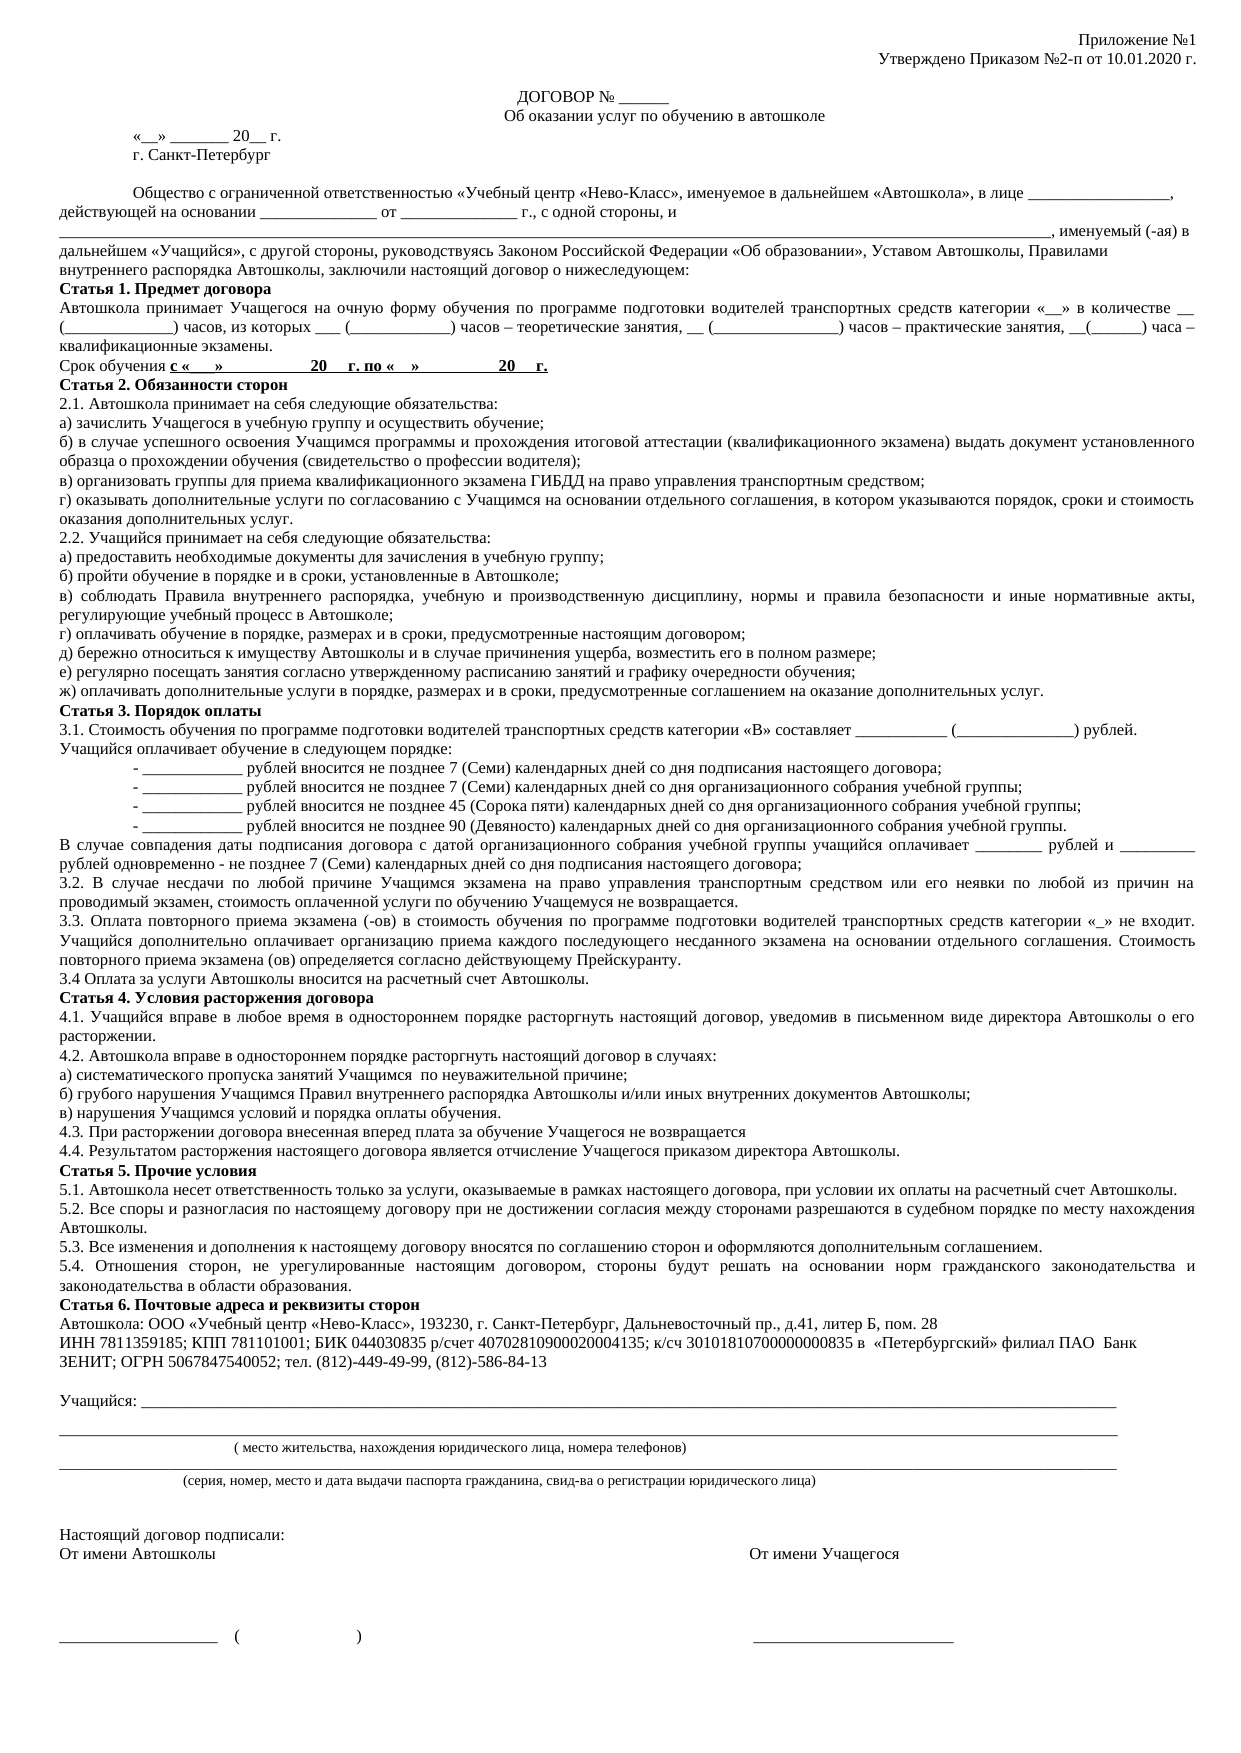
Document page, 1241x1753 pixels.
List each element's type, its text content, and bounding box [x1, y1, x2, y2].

text 5.3. Все изменения и дополнения к настоящему договору вносятся по соглашению сторон и оформляются дополнительным соглашением. [59, 1237, 1196, 1256]
text 5.1. Автошкола несет ответственность только за услуги, оказываемые в рамках настоящего договора, при условии их оплаты на расчетный счет Автошколы. [59, 1179, 1196, 1199]
text ( место жительства, нахождения юридического лица, номера телефонов) [59, 1438, 1196, 1455]
text 4.3. При расторжении договора внесенная вперед плата за обучение Учащегося не возвращается [59, 1122, 1196, 1141]
text ДОГОВОР № ______ [59, 87, 1196, 106]
text _________________________________________________________________________________________________________________________________________________ [59, 1455, 1196, 1472]
text 4.1. Учащийся вправе в любое время в одностороннем порядке расторгнуть настоящий договор, уведомив в письменном виде директора Автошколы о его расторжении. [59, 1007, 1196, 1045]
text 2.2. Учащийся принимает на себя следующие обязательства: [59, 528, 1196, 547]
text ИНН 7811359185; КПП 781101001; БИК 044030835 р/счет 40702810900020004135; к/сч 30101810700000000835 в «Петербургский» филиал ПАО Банк ЗЕНИТ; ОГРН 5067847540052; тел. (812)-449-49-99, (812)-586-84-13 [59, 1333, 1196, 1371]
text Учащийся: _____________________________________________________________________________________________________________________ [59, 1390, 1196, 1409]
text Автошкола принимает Учащегося на очную форму обучения по программе подготовки водителей транспортных средств категории «__» в количестве __ (_____________) часов, из которых ___ (____________) часов – теоретические занятия, __ (_______________) часов – практические занятия, __(______) часа – квалификационные экзамены. [59, 298, 1196, 355]
text - ____________ рублей вносится не позднее 7 (Семи) календарных дней со дня организационного собрания учебной группы; [59, 777, 1196, 796]
text Статья 5. Прочие условия [59, 1160, 1196, 1179]
text 5.2. Все споры и разногласия по настоящему договору при не достижении согласия между сторонами разрешаются в судебном порядке по месту нахождения Автошколы. [59, 1199, 1196, 1237]
text а) предоставить необходимые документы для зачисления в учебную группу; [59, 547, 1196, 566]
text г) оказывать дополнительные услуги по согласованию с Учащимся на основании отдельного соглашения, в котором указываются порядок, сроки и стоимость оказания дополнительных услуг. [59, 489, 1196, 528]
text Статья 2. Обязанности сторон [59, 374, 1196, 394]
text г. Санкт-Петербург [59, 144, 1196, 164]
text - ____________ рублей вносится не позднее 7 (Семи) календарных дней со дня подписания настоящего договора; [59, 758, 1196, 777]
text _______________________________________________________________________________________________________________________________ [59, 1419, 1196, 1438]
text 3.4 Оплата за услуги Автошколы вносится на расчетный счет Автошколы. [59, 969, 1196, 988]
text 2.1. Автошкола принимает на себя следующие обязательства: [59, 394, 1196, 413]
text б) грубого нарушения Учащимся Правил внутреннего распорядка Автошколы и/или иных внутренних документов Автошколы; [59, 1084, 1196, 1103]
text 4.2. Автошкола вправе в одностороннем порядке расторгнуть настоящий договор в случаях: [59, 1045, 1196, 1064]
text - ____________ рублей вносится не позднее 45 (Сорока пяти) календарных дней со дня организационного собрания учебной группы; [59, 796, 1196, 815]
text а) зачислить Учащегося в учебную группу и осуществить обучение; [59, 413, 1196, 432]
text Общество с ограниченной ответственностью «Учебный центр «Нево-Класс», именуемое в дальнейшем «Автошкола», в лице _________________, действующей на основании ______________ от ______________ г., с одной стороны, и [59, 183, 1196, 221]
text Срок обучения с «___» 20 г. по « » 20 г. [59, 355, 1196, 374]
text _______________________________________________________________________________________________________________________, именуемый (-ая) в дальнейшем «Учащийся», с другой стороны, руководствуясь Законом Российской Федерации «Об образовании», Уставом Автошколы, Правилами внутреннего распорядка Автошколы, заключили настоящий договор о нижеследующем: [59, 221, 1196, 279]
text Статья 4. Условия расторжения договора [59, 988, 1196, 1007]
text Учащийся оплачивает обучение в следующем порядке: [59, 739, 1196, 758]
text Статья 1. Предмет договора [59, 279, 1196, 298]
text б) в случае успешного освоения Учащимся программы и прохождения итоговой аттестации (квалификационного экзамена) выдать документ установленного образца о прохождении обучения (свидетельство о профессии водителя); [59, 432, 1196, 470]
text д) бережно относиться к имуществу Автошколы и в случае причинения ущерба, возместить его в полном размере; [59, 643, 1196, 662]
text Настоящий договор подписали: [59, 1524, 1196, 1544]
text Приложение №1 [59, 29, 1196, 49]
text (серия, номер, место и дата выдачи паспорта гражданина, свид-ва о регистрации юридического лица) [59, 1472, 1196, 1489]
text г) оплачивать обучение в порядке, размерах и в сроки, предусмотренные настоящим договором; [59, 624, 1196, 643]
text а) систематического пропуска занятий Учащимся по неуважительной причине; [59, 1064, 1196, 1084]
text - ____________ рублей вносится не позднее 90 (Девяносто) календарных дней со дня организационного собрания учебной группы. [59, 815, 1196, 834]
text Об оказании услуг по обучению в автошколе [59, 106, 1196, 125]
text 3.2. В случае несдачи по любой причине Учащимся экзамена на право управления транспортным средством или его неявки по любой из причин на проводимый экзамен, стоимость оплаченной услуги по обучению Учащемуся не возвращается. [59, 873, 1196, 911]
text Утверждено Приказом №2-п от 10.01.2020 г. [59, 49, 1196, 68]
text е) регулярно посещать занятия согласно утвержденному расписанию занятий и графику очередности обучения; [59, 662, 1196, 681]
text в) соблюдать Правила внутреннего распорядка, учебную и производственную дисциплину, нормы и правила безопасности и иные нормативные акты, регулирующие учебный процесс в Автошколе; [59, 585, 1196, 624]
text Автошкола: ООО «Учебный центр «Нево-Класс», 193230, г. Санкт-Петербург, Дальневосточный пр., д.41, литер Б, пом. 28 [59, 1314, 1196, 1333]
text в) организовать группы для приема квалификационного экзамена ГИБДД на право управления транспортным средством; [59, 470, 1196, 489]
text Статья 3. Порядок оплаты [59, 700, 1196, 719]
text Статья 6. Почтовые адреса и реквизиты сторон [59, 1294, 1196, 1314]
text ___________________ ( ) ________________________ [59, 1625, 1196, 1644]
text 5.4. Отношения сторон, не урегулированные настоящим договором, стороны будут решать на основании норм гражданского законодательства и законодательства в области образования. [59, 1256, 1196, 1294]
text От имени Автошколы От имени Учащегося [59, 1544, 1196, 1563]
text в) нарушения Учащимся условий и порядка оплаты обучения. [59, 1103, 1196, 1122]
text «__» _______ 20__ г. [59, 125, 1196, 144]
text 4.4. Результатом расторжения настоящего договора является отчисление Учащегося приказом директора Автошколы. [59, 1141, 1196, 1160]
text б) пройти обучение в порядке и в сроки, установленные в Автошколе; [59, 566, 1196, 585]
text В случае совпадения даты подписания договора с датой организационного собрания учебной группы учащийся оплачивает ________ рублей и _________ рублей одновременно - не позднее 7 (Семи) календарных дней со дня подписания настоящего договора; [59, 834, 1196, 873]
text ж) оплачивать дополнительные услуги в порядке, размерах и в сроки, предусмотренные соглашением на оказание дополнительных услуг. [59, 681, 1196, 700]
text 3.1. Стоимость обучения по программе подготовки водителей транспортных средств категории «В» составляет ___________ (______________) рублей. [59, 719, 1196, 739]
text 3.3. Оплата повторного приема экзамена (-ов) в стоимость обучения по программе подготовки водителей транспортных средств категории «_» не входит. Учащийся дополнительно оплачивает организацию приема каждого последующего несданного экзамена на основании отдельного соглашения. Стоимость повторного приема экзамена (ов) определяется согласно действующему Прейскуранту. [59, 911, 1196, 969]
